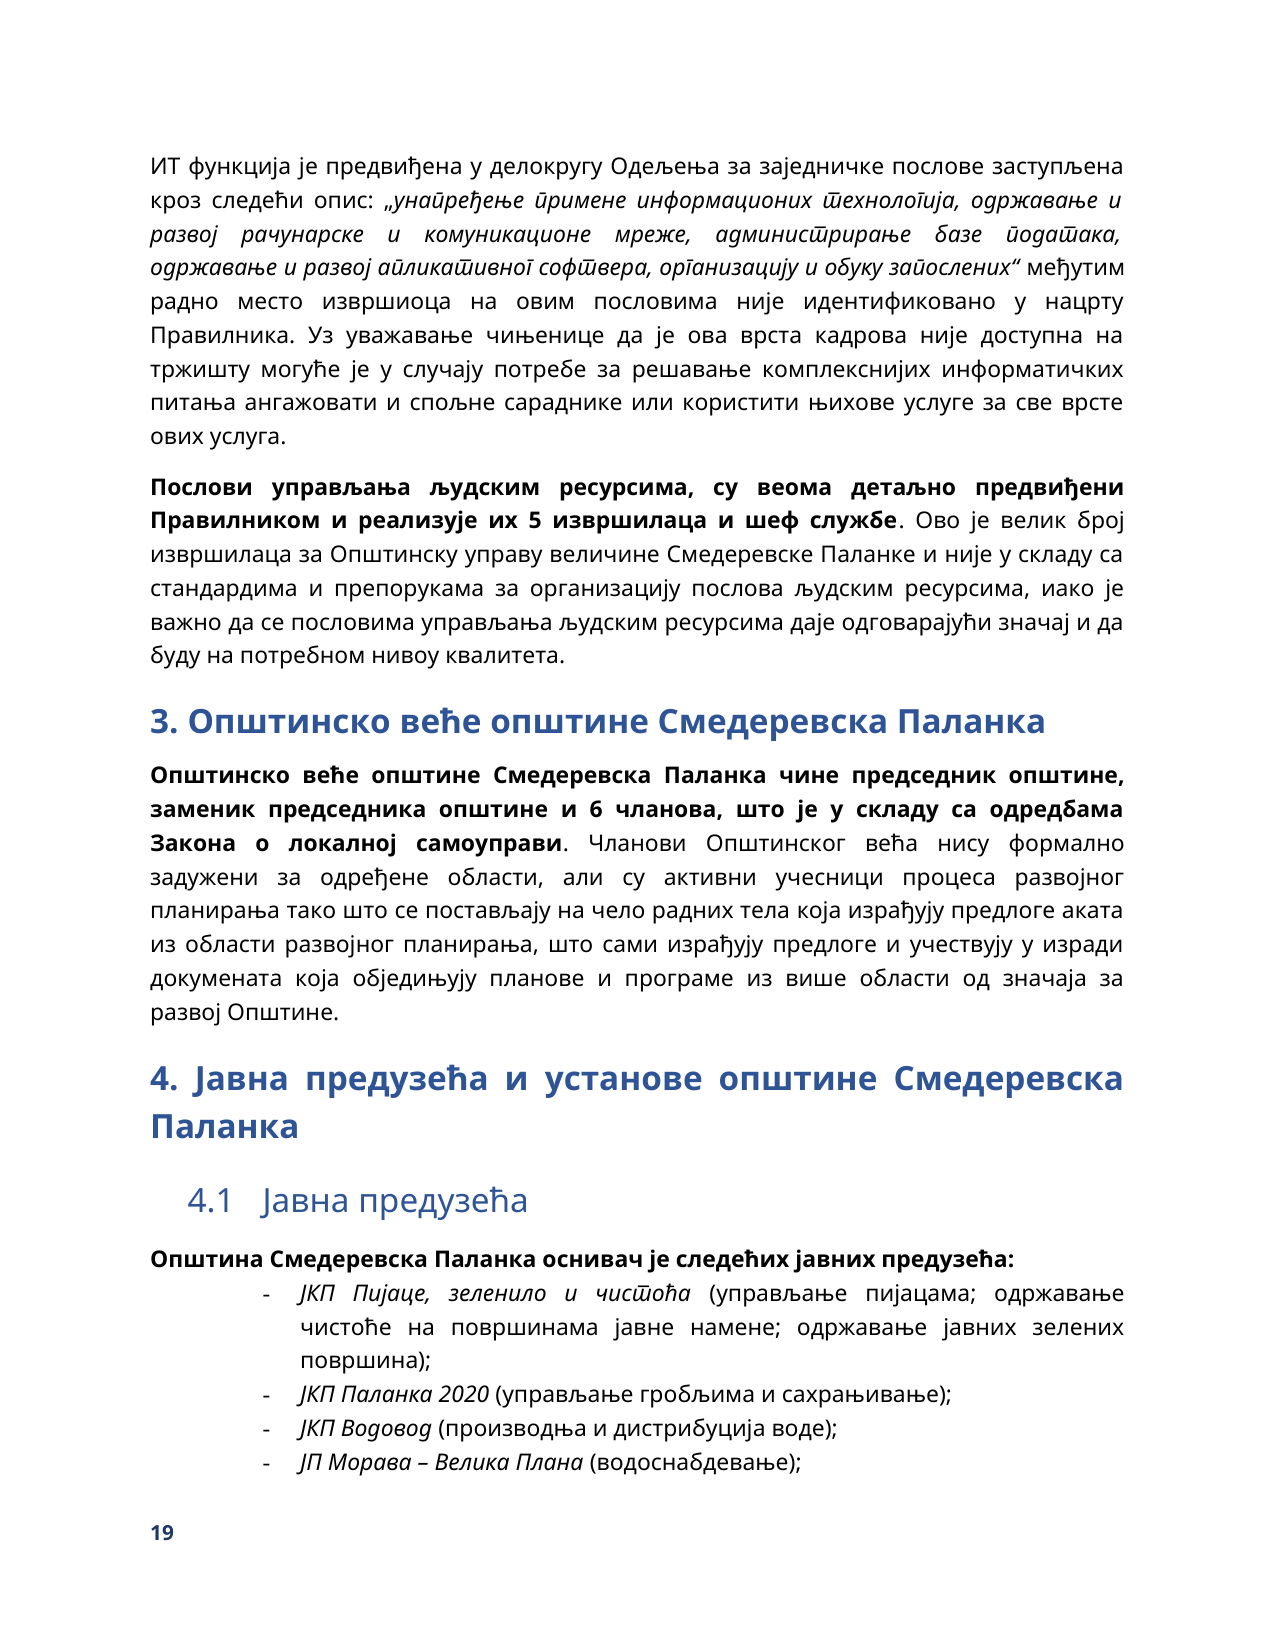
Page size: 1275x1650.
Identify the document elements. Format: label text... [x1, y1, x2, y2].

subtitle Јавна предузећа [187, 1177, 1125, 1223]
text Општинско веће општине Смедеревска Паланка чине председник општине, заменик председника општине и 6 чланова, што је у складу са одредбама Закона о локалној самоуправи. Чланови Општинског већа нису формално задужени за одређене области, али су активни учесници процеса развојног планирања тако што се постављају на чело радних тела која израђују предлоге аката из области развојног планирања, што сами израђују предлоге и учествују у изради докумената која обједињују планове и програме из више области од значаја за развој Општине. [150, 759, 1125, 1027]
text Општина Смедеревска Паланка оснивач је следећих јавних предузећа: [150, 1243, 1125, 1274]
text Послови управљања људским ресурсима, су веома детаљно предвиђени Правилником и реализује их 5 извршилаца и шеф службе. Ово је велик број извршилаца за Општинску управу величине Смедеревске Паланке и није у складу са стандардима и препорукама за организацију послова људским ресурсима, иако је важно да се пословима управљања људским ресурсима даје одговарајући значај и да буду на потребном нивоу квалитета. [150, 470, 1125, 670]
subtitle 4. Јавна предузећа и установе општине Смедеревска Паланка [150, 1054, 1125, 1149]
list ЈКП Пијаце, зеленило и чистоћа (управљање пијацама; одржавање чистоће на површинама јавне намене; одржавање јавних зелених површина); [262, 1277, 1125, 1375]
text ИТ функција је предвиђена у делокругу Одељења за заједничке послове заступљена кроз следећи опис: „унапређење примене информационих технологија, одржавање и развој рачунарске и комуникационе мреже, администрирање базе података, одржавање и развој апликативног софтвера, организацију и обуку запослених“ међутим радно место извршиоца на овим пословима није идентификовано у нацрту Правилника. Уз уважавање чињенице да је ова врста кадрова није доступна на тржишту могуће је у случају потребе за решавање комплекснијих информатичких питања ангажовати и спољне сараднике или користити њихове услуге за све врсте ових услуга. [150, 150, 1125, 451]
list ЈП Морава – Велика Плана (водоснабдевање); [262, 1445, 1125, 1477]
list ЈКП Паланка 2020 (управљање гробљима и сахрањивање); [262, 1378, 1125, 1409]
subtitle 3. Општинско веће општине Смедеревска Паланка [150, 698, 1125, 743]
list ЈКП Водовод (производња и дистрибуција воде); [262, 1412, 1125, 1443]
